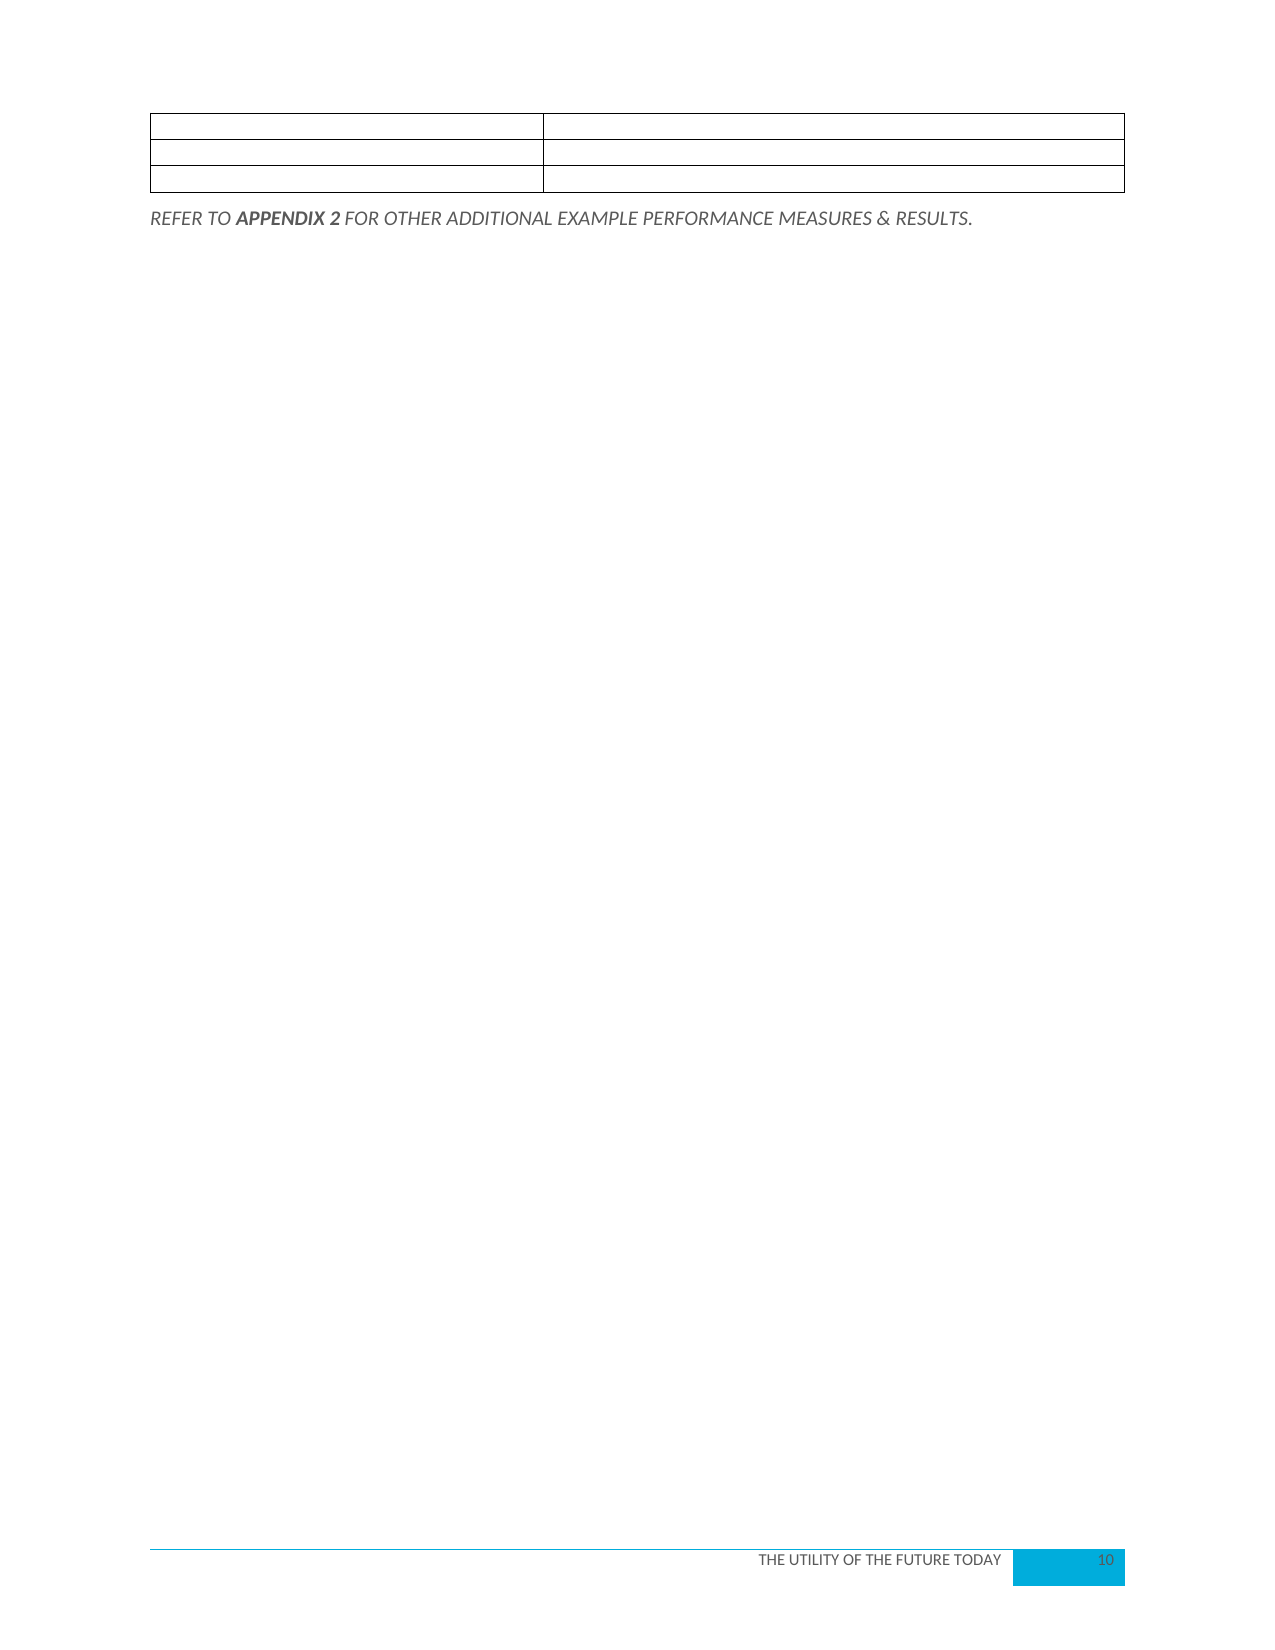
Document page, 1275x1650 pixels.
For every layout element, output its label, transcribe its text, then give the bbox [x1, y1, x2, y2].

table_cell [151, 140, 543, 165]
table_cell [544, 140, 1124, 165]
table_cell [151, 166, 543, 192]
table_cell [151, 114, 543, 139]
table_cell [544, 114, 1124, 139]
text REFER TO APPENDIX 2 FOR OTHER ADDITIONAL EXAMPLE PERFORMANCE MEASURES & RESULTS. [150, 205, 1125, 231]
table_cell [544, 166, 1124, 192]
